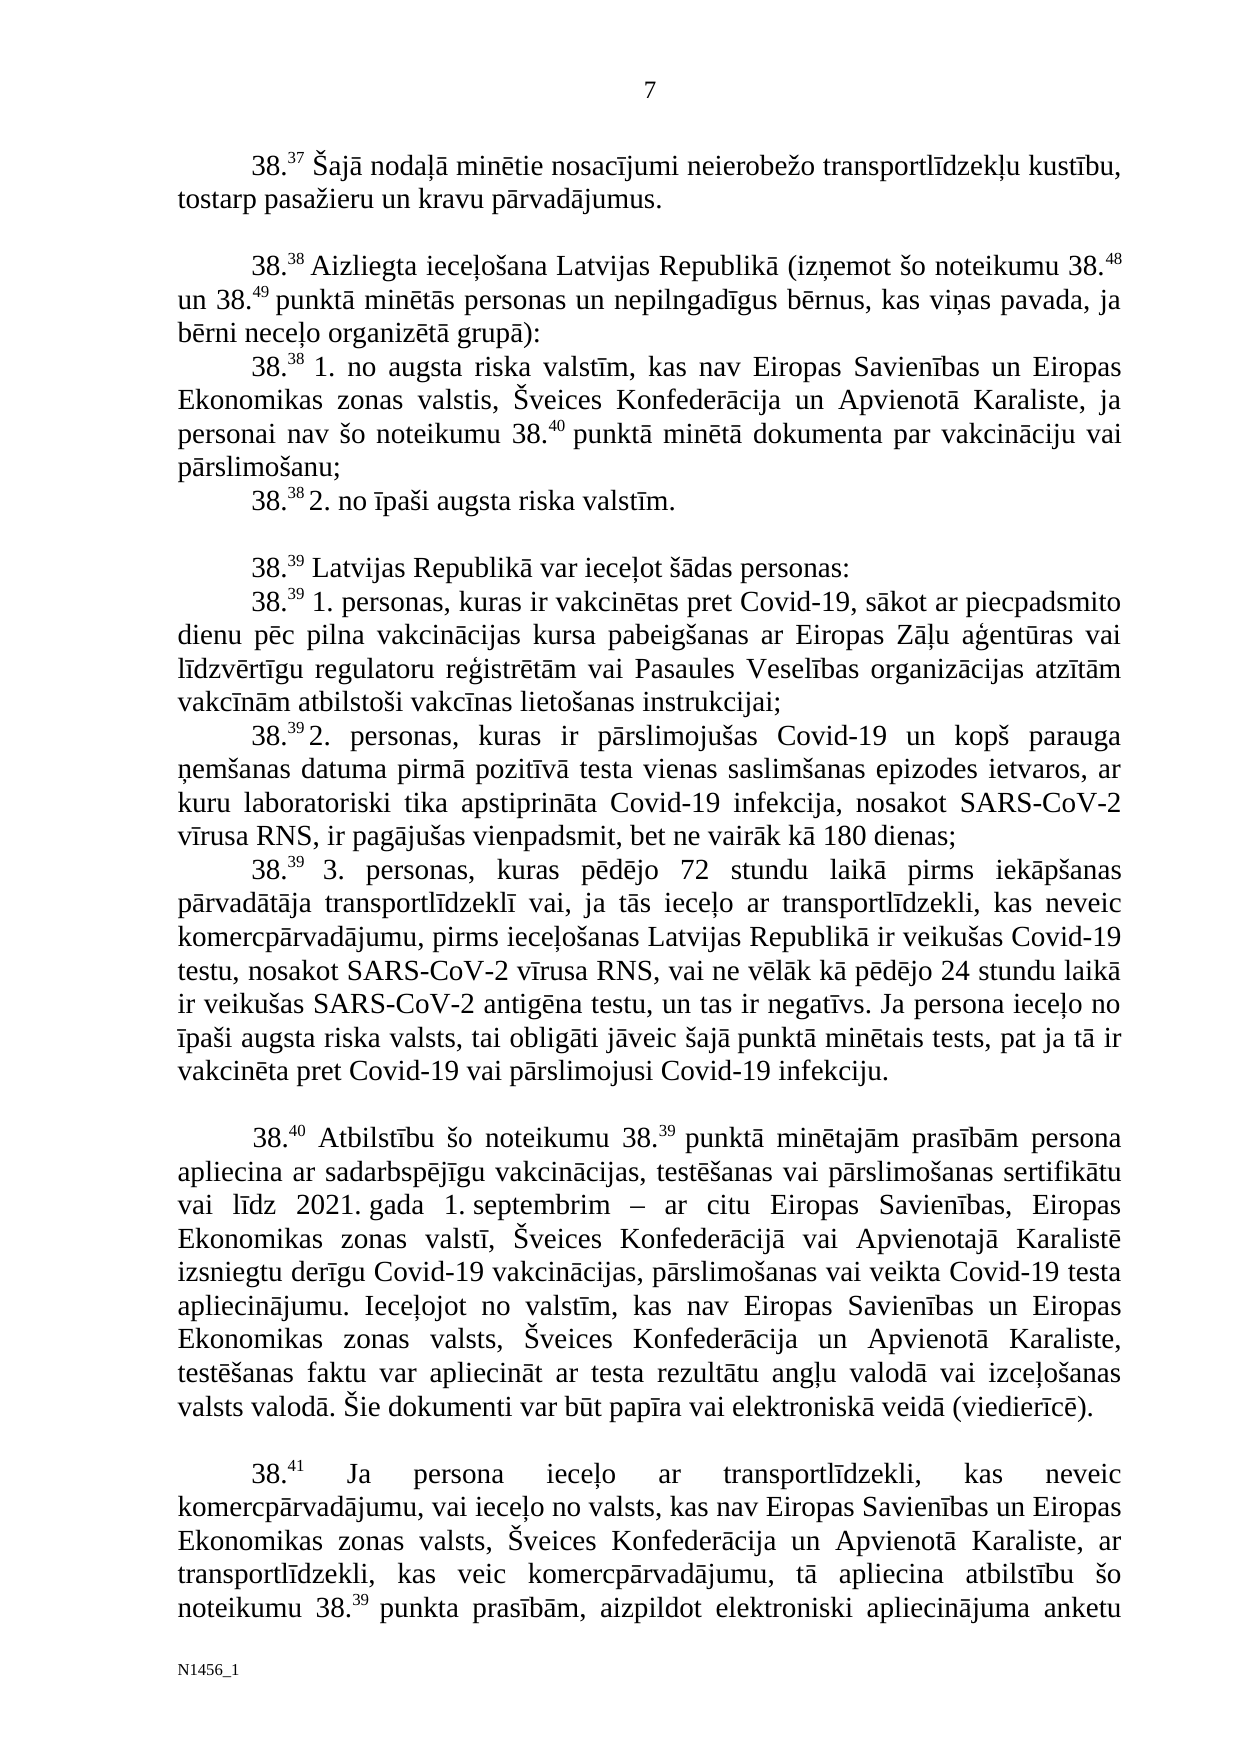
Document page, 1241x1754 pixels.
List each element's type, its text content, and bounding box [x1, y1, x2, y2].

text 38.38 2. no īpaši augsta riska valstīm. [177, 483, 1122, 517]
text 38.37 Šajā nodaļā minētie nosacījumi neierobežo transportlīdzekļu kustību, tostarp pasažieru un kravu pārvadājumus. [177, 148, 1122, 215]
text 38.39 Latvijas Republikā var ieceļot šādas personas: [177, 550, 1122, 584]
text 38.39 3. personas, kuras pēdējo 72 stundu laikā pirms iekāpšanas pārvadātāja transportlīdzeklī vai, ja tās ieceļo ar transportlīdzekli, kas neveic komercpārvadājumu, pirms ieceļošanas Latvijas Republikā ir veikušas Covid-19 testu, nosakot SARS-CoV-2 vīrusa RNS, vai ne vēlāk kā pēdējo 24 stundu laikā ir veikušas SARS-CoV-2 antigēna testu, un tas ir negatīvs. Ja persona ieceļo no īpaši augsta riska valsts, tai obligāti jāveic šajā punktā minētais tests, pat ja tā ir vakcinēta pret Covid-19 vai pārslimojusi Covid-19 infekciju. [177, 852, 1122, 1087]
text 38.38 1. no augsta riska valstīm, kas nav Eiropas Savienības un Eiropas Ekonomikas zonas valstis, Šveices Konfederācija un Apvienotā Karaliste, ja personai nav šo noteikumu 38.40 punktā minētā dokumenta par vakcināciju vai pārslimošanu; [177, 349, 1122, 483]
text 38.38 Aizliegta ieceļošana Latvijas Republikā (izņemot šo noteikumu 38.48 un 38.49 punktā minētās personas un nepilngadīgus bērnus, kas viņas pavada, ja bērni neceļo organizētā grupā): [177, 248, 1122, 349]
text 38.40 Atbilstību šo noteikumu 38.39 punktā minētajām prasībām persona apliecina ar sadarbspējīgu vakcinācijas, testēšanas vai pārslimošanas sertifikātu vai līdz 2021. gada 1. septembrim – ar citu Eiropas Savienības, Eiropas Ekonomikas zonas valstī, Šveices Konfederācijā vai Apvienotajā Karalistē izsniegtu derīgu Covid-19 vakcinācijas, pārslimošanas vai veikta Covid-19 testa apliecinājumu. Ieceļojot no valstīm, kas nav Eiropas Savienības un Eiropas Ekonomikas zonas valsts, Šveices Konfederācija un Apvienotā Karaliste, testēšanas faktu var apliecināt ar testa rezultātu angļu valodā vai izceļošanas valsts valodā. Šie dokumenti var būt papīra vai elektroniskā veidā (viedierīcē). [177, 1120, 1122, 1422]
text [177, 1456, 1122, 1623]
text 38.39 1. personas, kuras ir vakcinētas pret Covid-19, sākot ar piecpadsmito dienu pēc pilna vakcinācijas kursa pabeigšanas ar Eiropas Zāļu aģentūras vai līdzvērtīgu regulatoru reģistrētām vai Pasaules Veselības organizācijas atzītām vakcīnām atbilstoši vakcīnas lietošanas instrukcijai; [177, 584, 1122, 718]
text 38.39 2. personas, kuras ir pārslimojušas Covid-19 un kopš parauga ņemšanas datuma pirmā pozitīvā testa vienas saslimšanas epizodes ietvaros, ar kuru laboratoriski tika apstiprināta Covid-19 infekcija, nosakot SARS-CoV-2 vīrusa RNS, ir pagājušas vienpadsmit, bet ne vairāk kā 180 dienas; [177, 718, 1122, 852]
